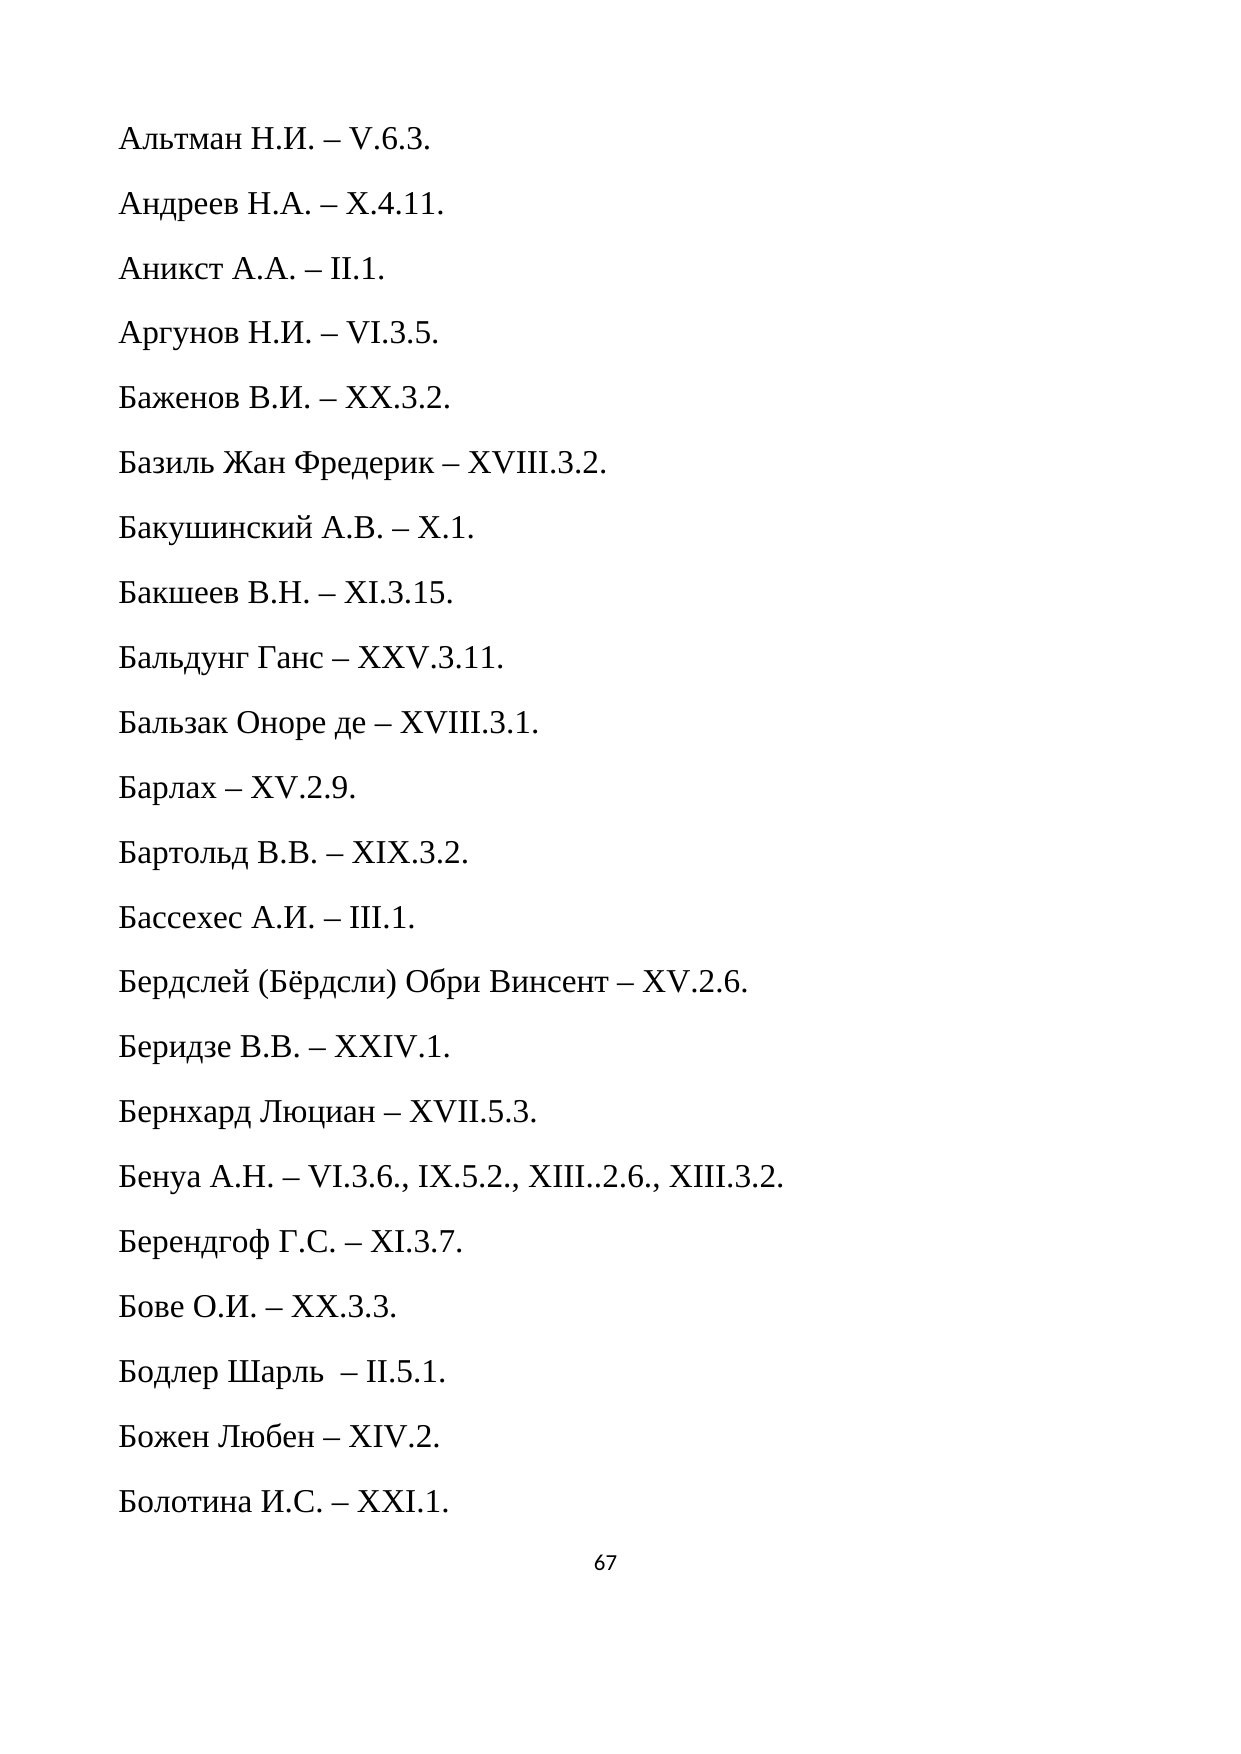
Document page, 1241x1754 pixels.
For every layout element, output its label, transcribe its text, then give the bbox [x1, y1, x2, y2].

text Бартольд В.В. – XIX.3.2. [118, 832, 1093, 870]
text Базиль Жан Фредерик – XVIII.3.2. [118, 443, 1093, 481]
text Беридзе В.В. – XXIV.1. [118, 1027, 1093, 1065]
text Андреев Н.А. – X.4.11. [118, 183, 1093, 221]
text Аргунов Н.И. – VI.3.5. [118, 313, 1093, 351]
text Бенуа А.Н. – VI.3.6., IX.5.2., XIII..2.6., XIII.3.2. [118, 1156, 1093, 1195]
text Бове О.И. – XX.3.3. [118, 1286, 1093, 1324]
text Бернхард Люциан – XVII.5.3. [118, 1092, 1093, 1130]
text Барлах – XV.2.9. [118, 767, 1093, 805]
text Аникст А.А. – II.1. [118, 248, 1093, 286]
text Бассехес А.И. – III.1. [118, 897, 1093, 935]
text Болотина И.С. – XXI.1. [118, 1481, 1093, 1519]
text Бакушинский А.В. – X.1. [118, 507, 1093, 546]
text Баженов В.И. – XX.3.2. [118, 378, 1093, 416]
text Бердслей (Бёрдсли) Обри Винсент – XV.2.6. [118, 962, 1093, 1000]
text Бакшеев В.Н. – XI.3.15. [118, 572, 1093, 611]
text Божен Любен – XIV.2. [118, 1416, 1093, 1454]
text Альтман Н.И. – V.6.3. [118, 118, 1093, 156]
text Берендгоф Г.С. – XI.3.7. [118, 1221, 1093, 1260]
text Бодлер Шарль – II.5.1. [118, 1351, 1093, 1389]
text Бальдунг Ганс – XXV.3.11. [118, 637, 1093, 676]
text Бальзак Оноре де – XVIII.3.1. [118, 702, 1093, 741]
